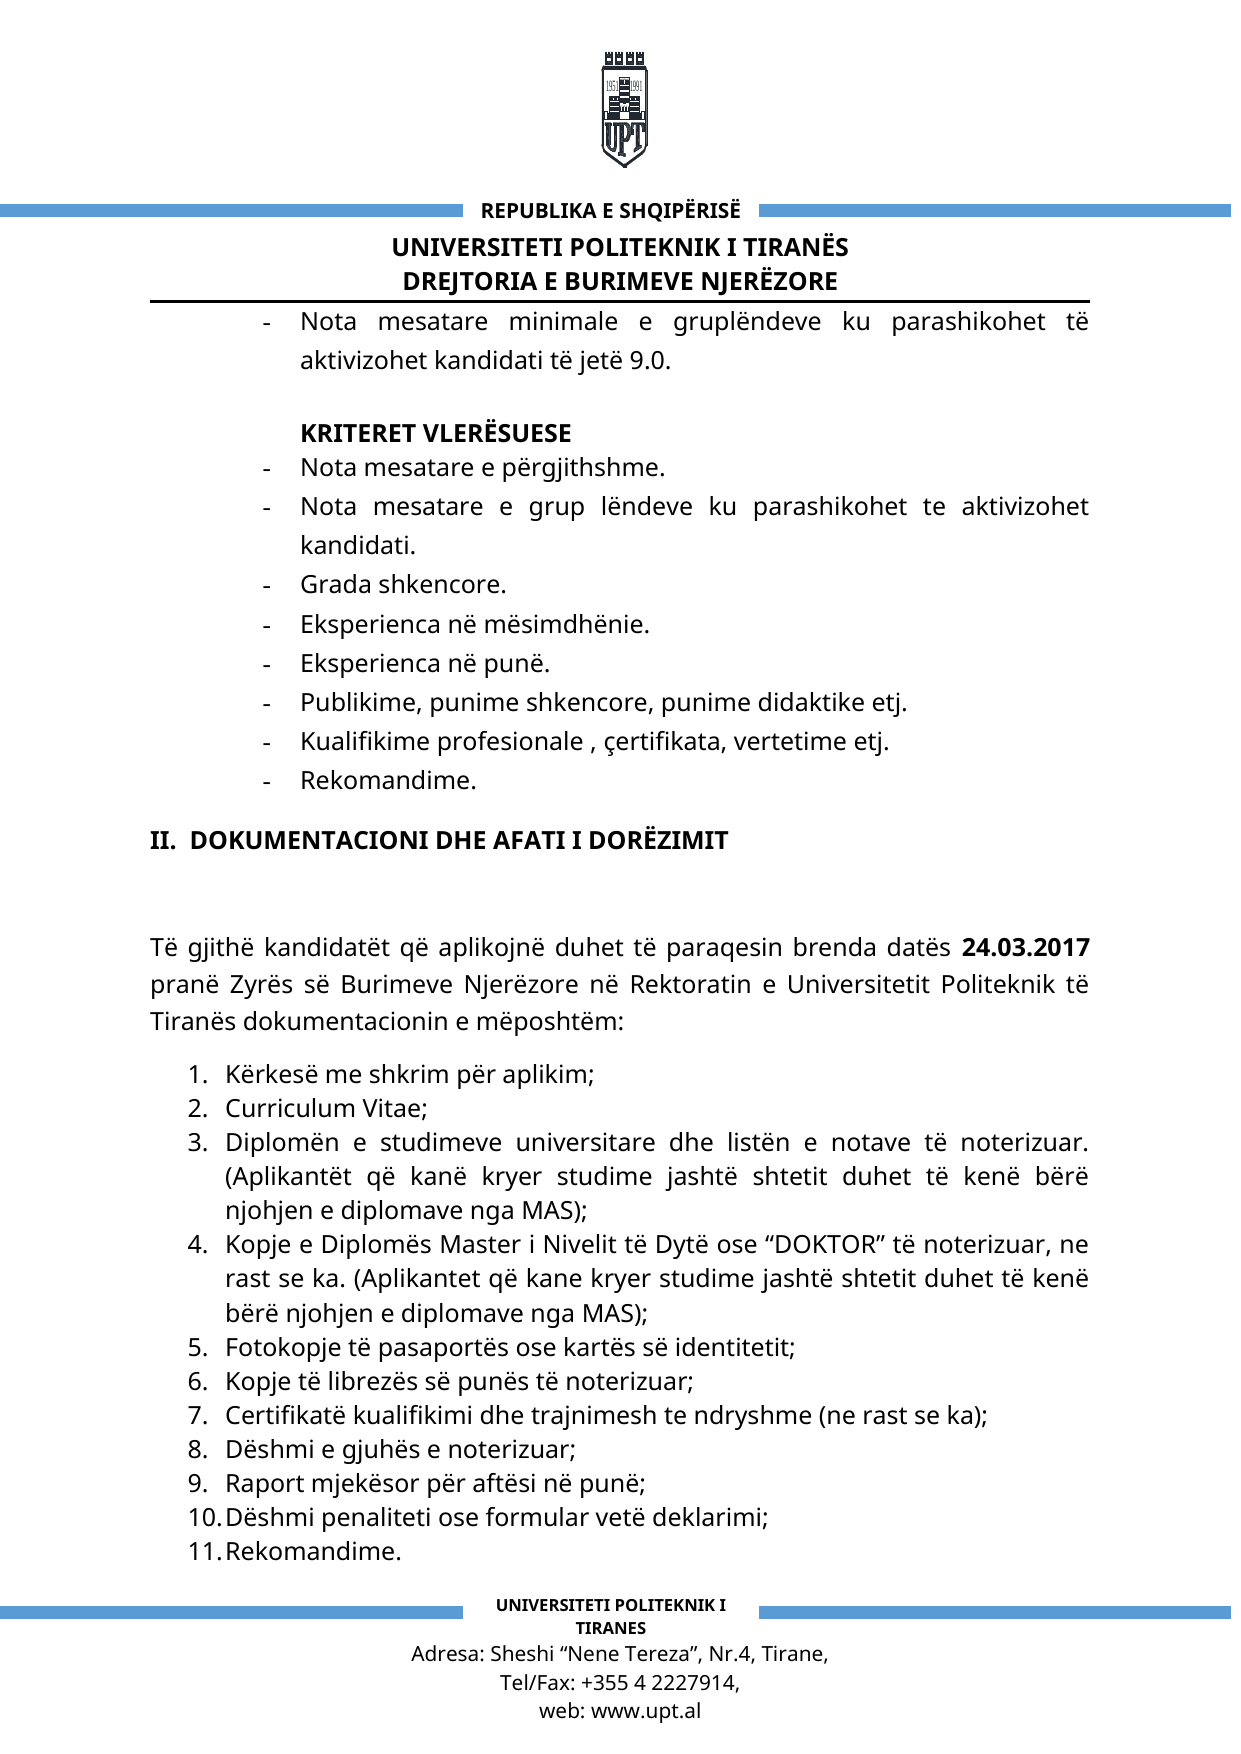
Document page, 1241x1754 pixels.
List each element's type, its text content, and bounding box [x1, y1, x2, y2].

list Curriculum Vitae; [187, 1091, 1090, 1125]
list Kopje të librezës së punës të noterizuar; [187, 1363, 1090, 1397]
list Nota mesatare minimale e gruplëndeve ku parashikohet të aktivizohet kandidati të jetë 9.0. [262, 303, 1090, 376]
list Certifikatë kualifikimi dhe trajnimesh te ndryshme (ne rast se ka); [187, 1397, 1090, 1431]
list Dëshmi e gjuhës e noterizuar; [187, 1431, 1090, 1466]
text Të gjithë kandidatët që aplikojnë duhet të paraqesin brenda datës 24.03.2017 pranë Zyrës së Burimeve Njerëzore në Rektoratin e Universitetit Politeknik të Tiranës dokumentacionin e mëposhtëm: [150, 930, 1090, 1037]
list Dëshmi penaliteti ose formular vetë deklarimi; [187, 1499, 1090, 1534]
list Nota mesatare e përgjithshme. [262, 449, 1090, 484]
list Fotokopje të pasaportës ose kartës së identitetit; [187, 1329, 1090, 1363]
list Kualifikime profesionale , çertifikata, vertetime etj. [262, 724, 1090, 758]
list Kërkesë me shkrim për aplikim; [187, 1057, 1090, 1091]
list Eksperienca në punë. [262, 645, 1090, 679]
list Eksperienca në mësimdhënie. [262, 606, 1090, 640]
list Rekomandime. [187, 1534, 1090, 1568]
list Nota mesatare e grup lëndeve ku parashikohet te aktivizohet kandidati. [262, 489, 1090, 562]
list Rekomandime. [262, 763, 1090, 797]
text II. DOKUMENTACIONI DHE AFATI I DORËZIMIT [150, 823, 1090, 857]
list Publikime, punime shkencore, punime didaktike etj. [262, 684, 1090, 719]
list Diplomën e studimeve universitare dhe listën e notave të noterizuar. (Aplikantët që kanë kryer studime jashtë shtetit duhet të kenë bërë njohjen e diplomave nga MAS); [187, 1125, 1090, 1227]
list Kopje e Diplomës Master i Nivelit të Dytë ose “DOKTOR” të noterizuar, ne rast se ka. (Aplikantet që kane kryer studime jashtë shtetit duhet të kenë bërë njohjen e diplomave nga MAS); [187, 1227, 1090, 1329]
list Grada shkencore. [262, 567, 1090, 601]
list KRITERET VLERËSUESE [300, 416, 1090, 449]
list Raport mjekësor për aftësi në punë; [187, 1466, 1090, 1499]
